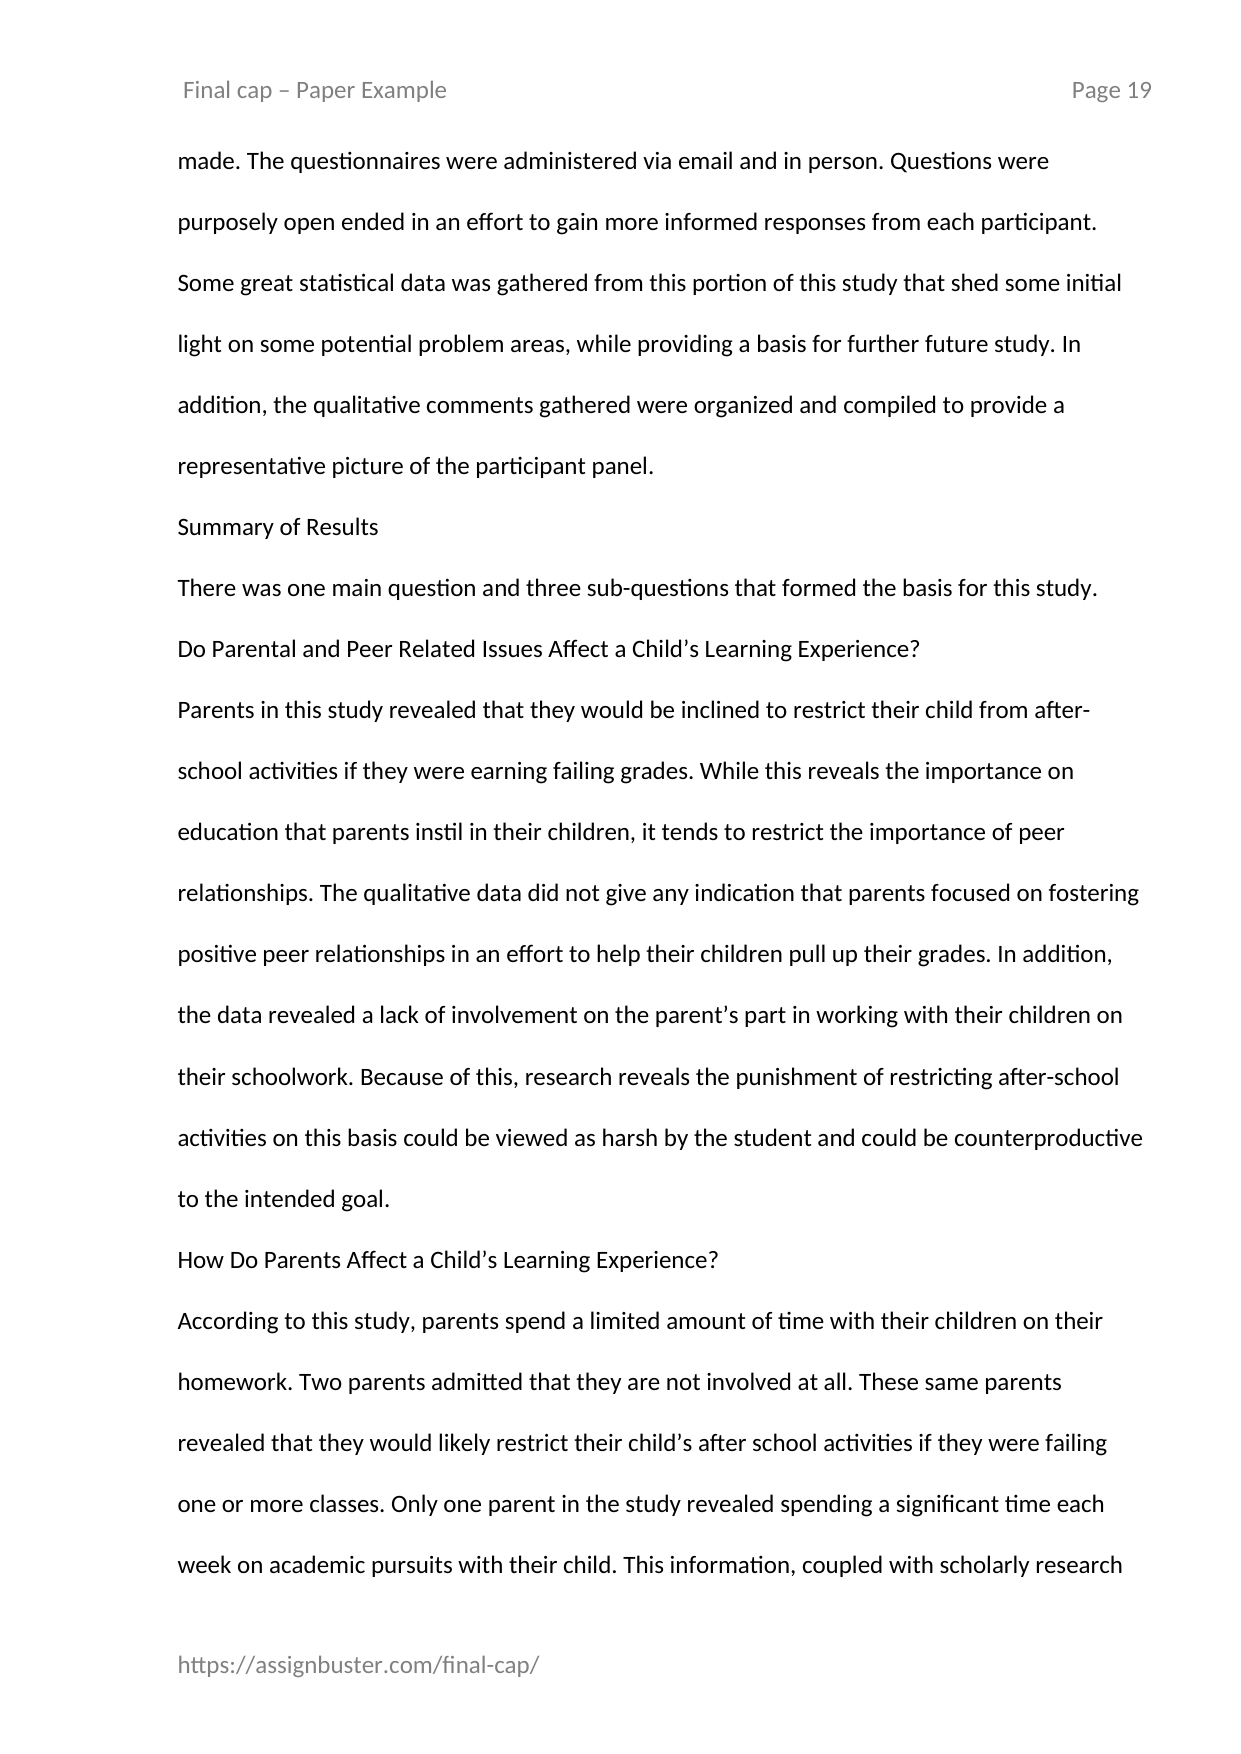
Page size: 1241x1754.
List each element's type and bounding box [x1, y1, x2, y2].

text [177, 145, 1152, 1579]
